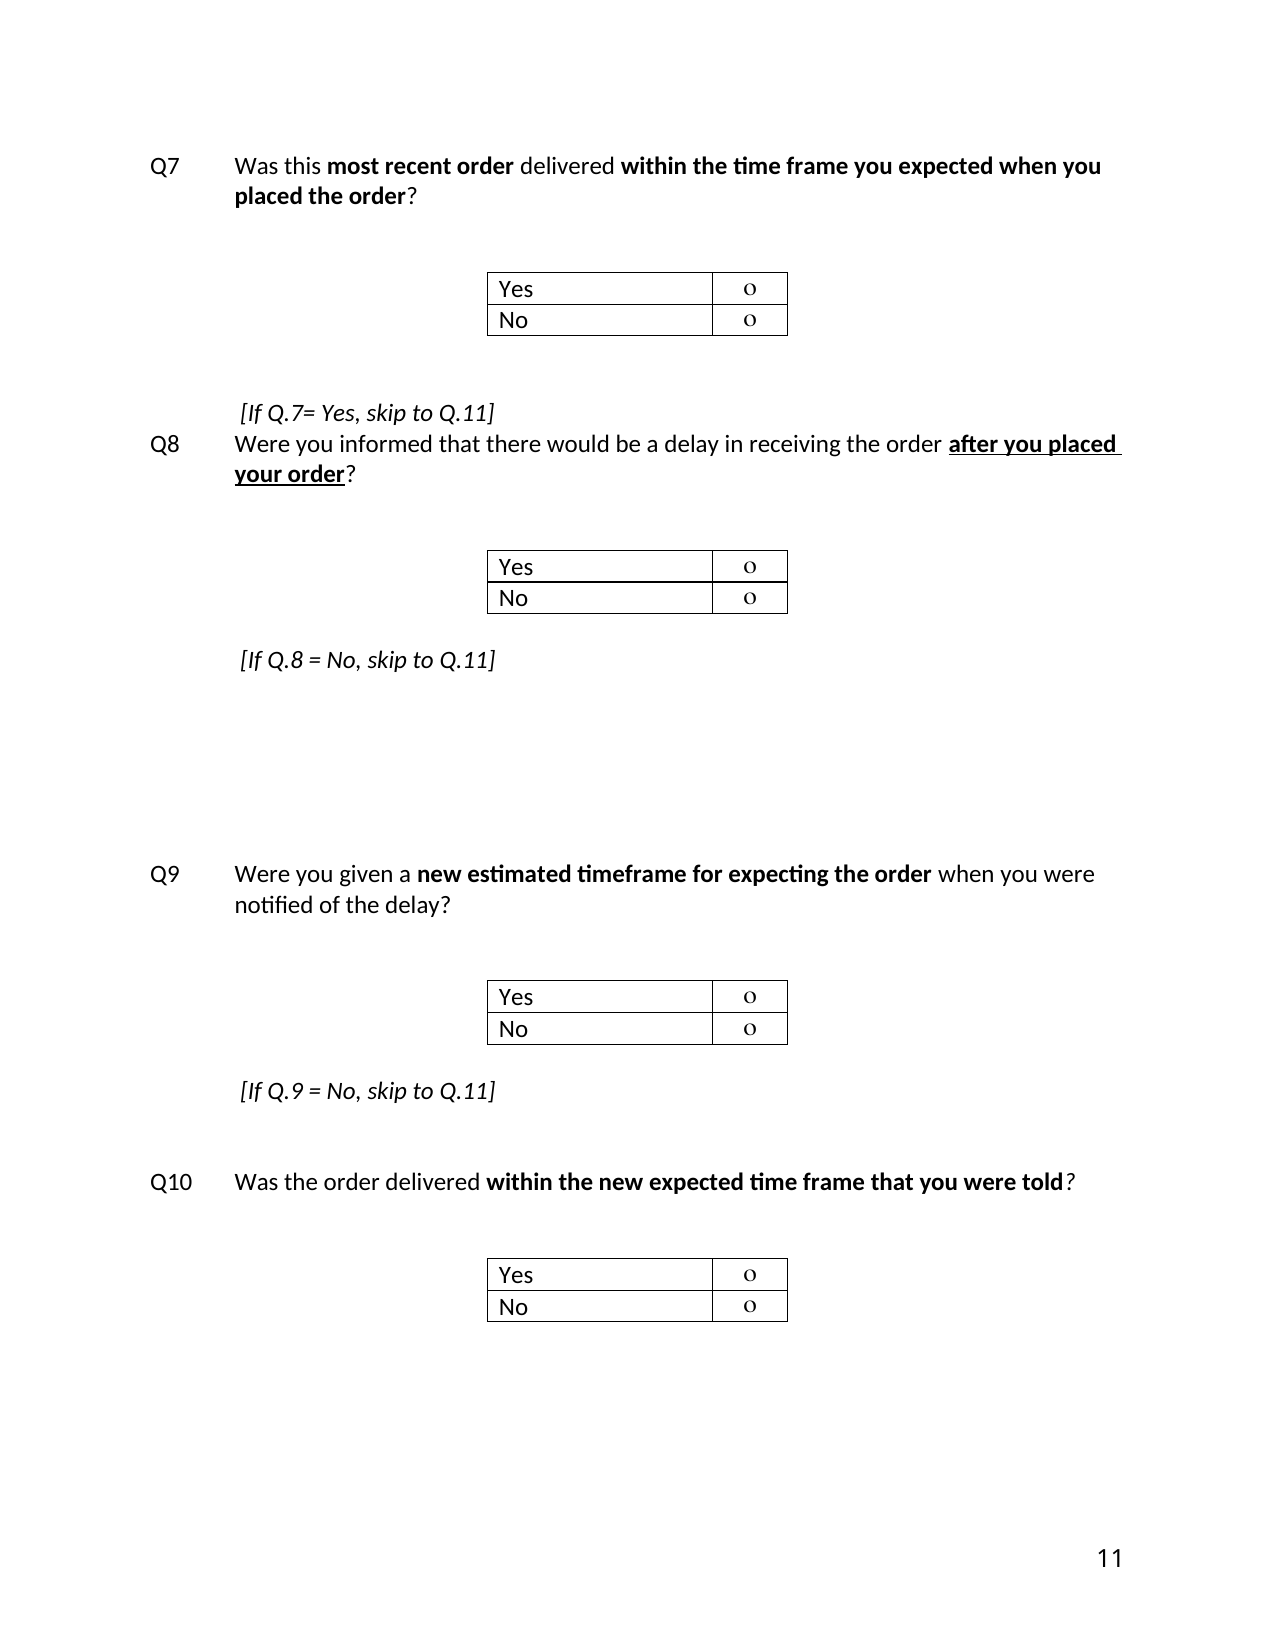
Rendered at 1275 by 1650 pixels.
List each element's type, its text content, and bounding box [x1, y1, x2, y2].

table_header Yes [488, 551, 712, 581]
table_cell [713, 1013, 787, 1043]
table_header [713, 1259, 787, 1290]
table_cell [713, 583, 787, 613]
text Q8 Were you informed that there would be a delay in receiving the order after you placed your order? [150, 428, 1125, 489]
text Q10 Was the order delivered within the new expected time frame that you were told? [150, 1167, 1125, 1197]
table_header Yes [488, 1259, 712, 1290]
text Q7 Was this most recent order delivered within the time frame you expected when you placed the order? [150, 150, 1125, 211]
table_header [713, 273, 787, 304]
text [If Q.8 = No, skip to Q.11] [234, 644, 1125, 675]
text Q9 Were you given a new estimated timeframe for expecting the order when you were notified of the delay? [150, 858, 1125, 919]
table_cell No [488, 1291, 712, 1321]
text [If Q.9 = No, skip to Q.11] [234, 1075, 1125, 1106]
table_cell No [488, 305, 712, 335]
table_cell [713, 305, 787, 335]
table_header Yes [488, 273, 712, 304]
table_header [713, 981, 787, 1012]
table_cell [713, 1291, 787, 1321]
table_cell No [488, 583, 712, 613]
table_cell No [488, 1013, 712, 1043]
table_header [713, 551, 787, 581]
text [If Q.7= Yes, skip to Q.11] [234, 397, 1125, 428]
table_header Yes [488, 981, 712, 1012]
